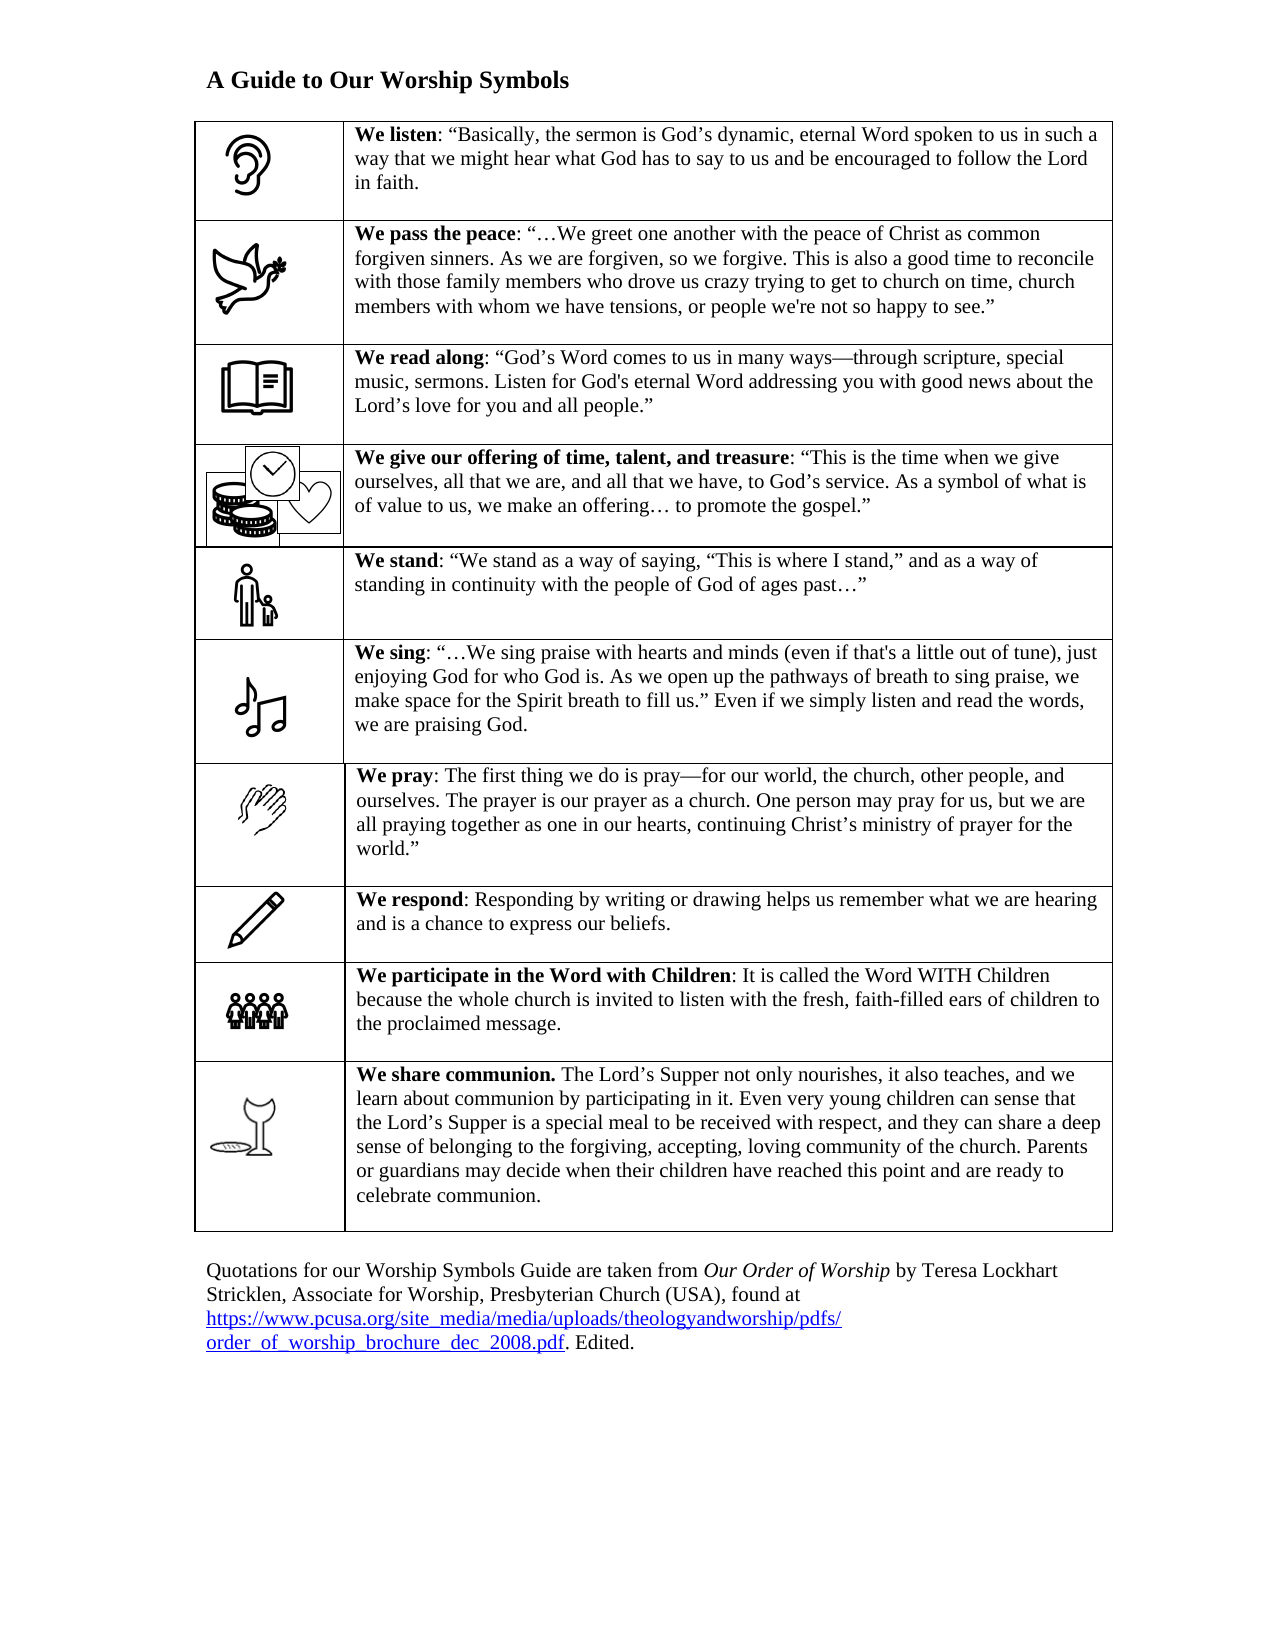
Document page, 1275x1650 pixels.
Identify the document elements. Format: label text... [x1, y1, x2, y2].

table_cell We pass the peace: “…We greet one another with the peace of Christ as common forgiven sinners. As we are forgiven, so we forgive. This is also a good time to reconcile with those family members who drove us crazy trying to get to church on time, church members with whom we have tensions, or people we're not so happy to see.” [344, 221, 1112, 344]
table_cell We read along: “God’s Word comes to us in many ways—through scripture, special music, sermons. Listen for God's eternal Word addressing you with good news about the Lord’s love for you and all people.” [344, 345, 1112, 443]
picture [232, 777, 289, 842]
picture [219, 558, 293, 632]
table_cell We participate in the Word with Children: It is called the Word WITH Children because the whole church is invited to listen with the fresh, faith-filled ears of children to the proclaimed message. [346, 963, 1112, 1061]
table_cell We pray: The first thing we do is pray—for our world, the church, other people, and ourselves. The prayer is our prayer as a church. One person may pray for us, but we are all praying together as one in our hearts, continuing Christ’s ministry of prayer for the world.” [346, 764, 1112, 886]
table_cell [196, 640, 343, 762]
table_cell We share communion. The Lord’s Supper not only nourishes, it also teaches, and we learn about communion by participating in it. Even very young children can sense that the Lord’s Supper is a special meal to be received with respect, and they can share a deep sense of belonging to the forgiving, accepting, loving community of the church. Parents or guardians may decide when their children have reached this point and are ready to celebrate communion. [346, 1062, 1112, 1231]
picture [223, 669, 298, 745]
text A Guide to Our Worship Symbols [206, 66, 1125, 94]
picture [223, 978, 291, 1046]
picture [206, 123, 290, 207]
picture [223, 888, 289, 953]
table_cell [196, 345, 343, 443]
picture [206, 235, 293, 322]
text Quotations for our Worship Symbols Guide are taken from Our Order of Worship by Teresa Lockhart Stricklen, Associate for Worship, Presbyterian Church (USA), found at https://www.pcusa.org/site_media/media/uploads/theologyandworship/pdfs/order_of_worship_brochure_dec_2008.pdf. Edited. [206, 1258, 1125, 1354]
table_cell We stand: “We stand as a way of saying, “This is where I stand,” and as a way of standing in continuity with the people of God of ages past…” [344, 548, 1112, 639]
picture [215, 348, 299, 431]
table_cell [196, 764, 344, 886]
table_cell We respond: Responding by writing or drawing helps us remember what we are hearing and is a chance to express our beliefs. [346, 887, 1112, 962]
table_cell [196, 445, 343, 546]
table_cell We sing: “…We sing praise with hearts and minds (even if that's a little out of tune), just enjoying God for who God is. As we open up the pathways of breath to sing praise, we make space for the Spirit breath to fill us.” Even if we simply listen and read the words, we are praising God. [344, 640, 1112, 762]
table_cell [196, 963, 344, 1061]
table_cell We give our offering of time, talent, and treasure: “This is the time when we give ourselves, all that we are, and all that we have, to God’s service. As a symbol of what is of value to us, we make an offering… to promote the gospel.” [344, 445, 1112, 546]
table_header We listen: “Basically, the sermon is God’s dynamic, eternal Word spoken to us in such a way that we might hear what God has to say to us and be encouraged to follow the Lord in faith. [344, 122, 1112, 220]
table_cell [196, 1062, 344, 1231]
table_cell [196, 548, 343, 639]
picture [206, 1088, 278, 1161]
table_cell [196, 887, 344, 962]
table_header [196, 122, 343, 220]
table_cell [196, 221, 343, 344]
